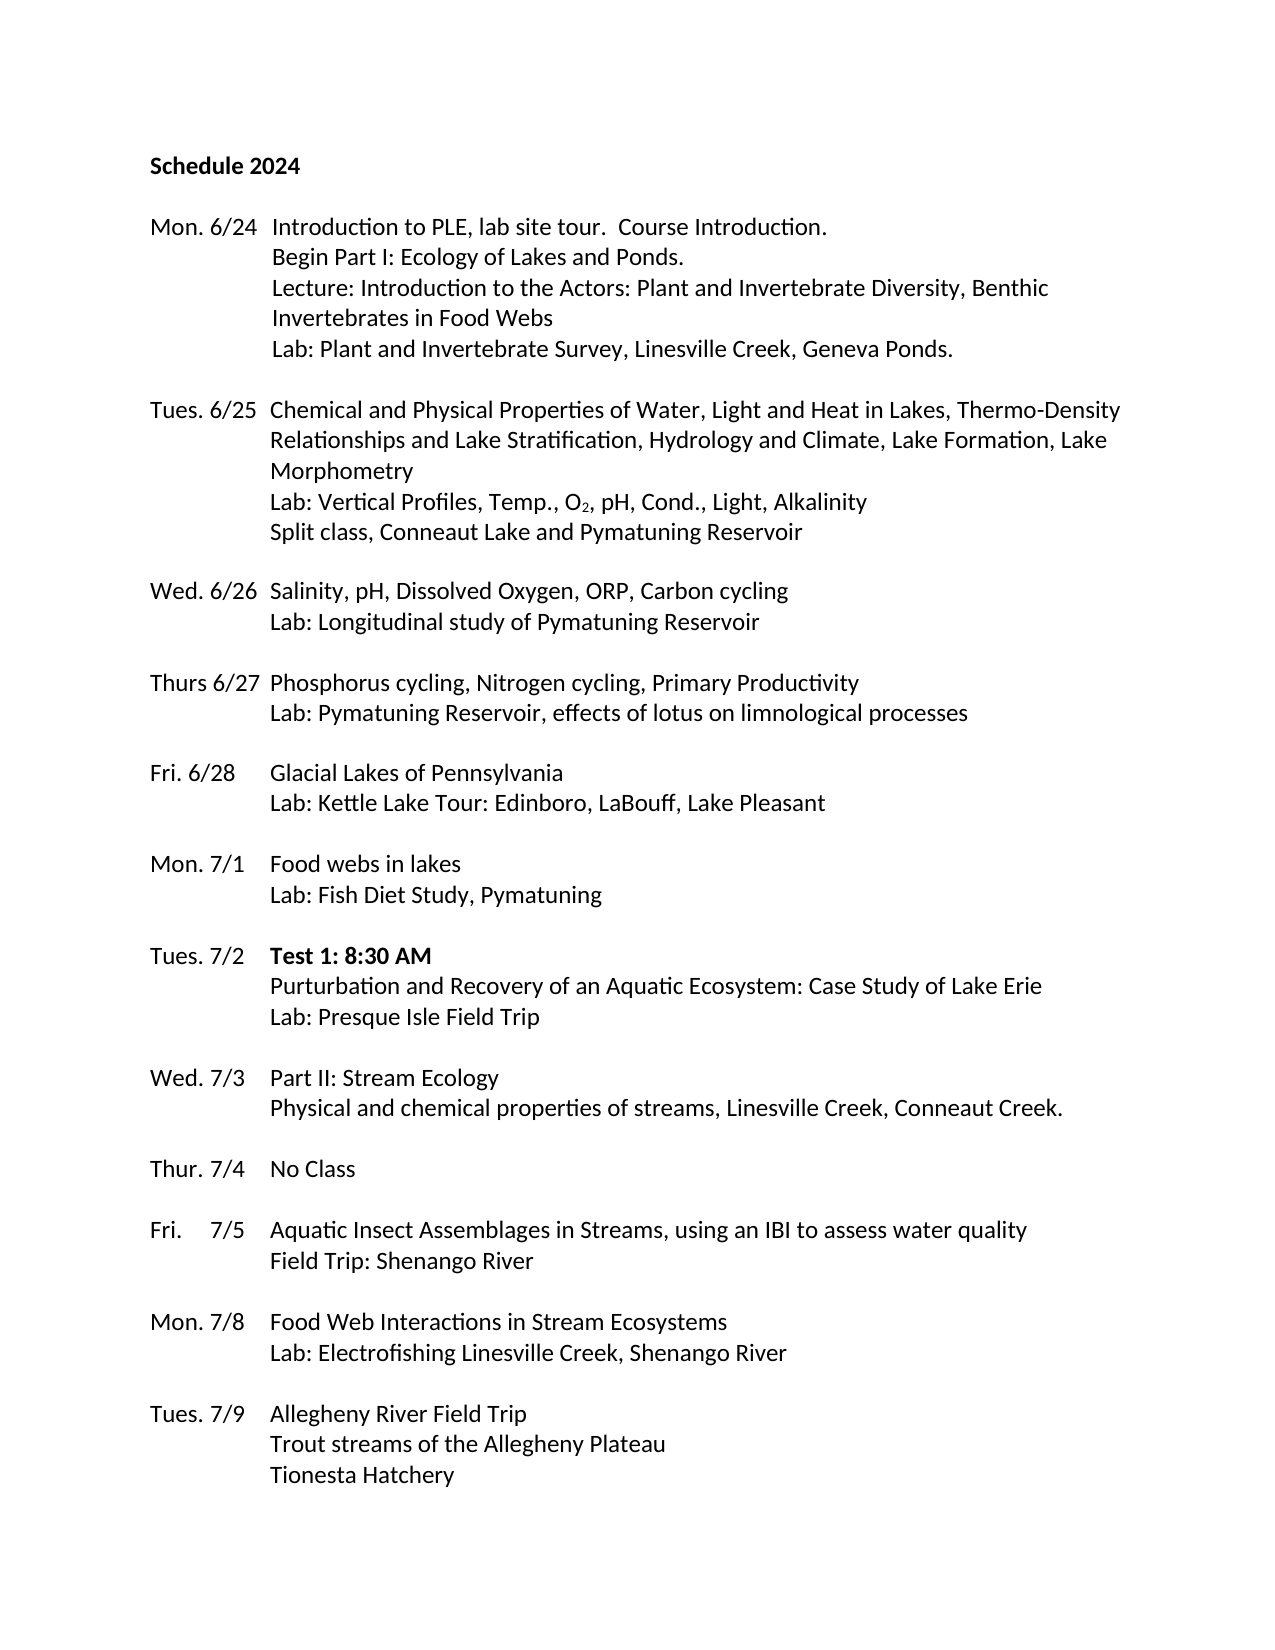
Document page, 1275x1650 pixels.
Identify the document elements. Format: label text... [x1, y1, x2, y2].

text Lab: Longitudinal study of Pymatuning Reservoir [150, 606, 1125, 637]
text Tues. 7/9 Allegheny River Field Trip [150, 1398, 1125, 1428]
text Lab: Electrofishing Linesville Creek, Shenango River [150, 1337, 1125, 1367]
text Lecture: Introduction to the Actors: Plant and Invertebrate Diversity, Benthic Invertebrates in Food Webs [150, 272, 1125, 333]
text Trout streams of the Allegheny Plateau [150, 1428, 1125, 1459]
text Begin Part I: Ecology of Lakes and Ponds. [150, 242, 1125, 272]
text Purturbation and Recovery of an Aquatic Ecosystem: Case Study of Lake Erie [150, 971, 1125, 1001]
text Tues. 6/25 Chemical and Physical Properties of Water, Light and Heat in Lakes, Thermo-Density Relationships and Lake Stratification, Hydrology and Climate, Lake Formation, Lake Morphometry [150, 394, 1125, 486]
text Wed. 6/26 Salinity, pH, Dissolved Oxygen, ORP, Carbon cycling [150, 576, 1125, 606]
text Thurs 6/27 Phosphorus cycling, Nitrogen cycling, Primary Productivity [150, 667, 1125, 698]
text Thur. 7/4 No Class [150, 1154, 1125, 1184]
text Tionesta Hatchery [150, 1459, 1125, 1489]
text Lab: Vertical Profiles, Temp., O2, pH, Cond., Light, Alkalinity [150, 486, 1125, 516]
text Mon. 6/24 Introduction to PLE, lab site tour. Course Introduction. [150, 211, 1125, 242]
text Physical and chemical properties of streams, Linesville Creek, Conneaut Creek. [150, 1093, 1125, 1123]
text Schedule 2024 [150, 150, 1125, 181]
text Lab: Kettle Lake Tour: Edinboro, LaBouff, Lake Pleasant [270, 787, 1125, 818]
text Mon. 7/8 Food Web Interactions in Stream Ecosystems [150, 1306, 1125, 1337]
text Wed. 7/3 Part II: Stream Ecology [150, 1062, 1125, 1093]
text Field Trip: Shenango River [150, 1245, 1125, 1276]
text Lab: Pymatuning Reservoir, effects of lotus on limnological processes [150, 698, 1125, 728]
text Fri. 6/28 Glacial Lakes of Pennsylvania [150, 757, 1125, 787]
text Fri. 7/5 Aquatic Insect Assemblages in Streams, using an IBI to assess water quality [150, 1215, 1125, 1245]
text Lab: Presque Isle Field Trip [150, 1001, 1125, 1032]
text Lab: Fish Diet Study, Pymatuning [150, 879, 1125, 909]
text Tues. 7/2 Test 1: 8:30 AM [150, 940, 1125, 971]
text Mon. 7/1 Food webs in lakes [150, 848, 1125, 879]
text Lab: Plant and Invertebrate Survey, Linesville Creek, Geneva Ponds. [150, 333, 1125, 364]
text Split class, Conneaut Lake and Pymatuning Reservoir [150, 516, 1125, 547]
